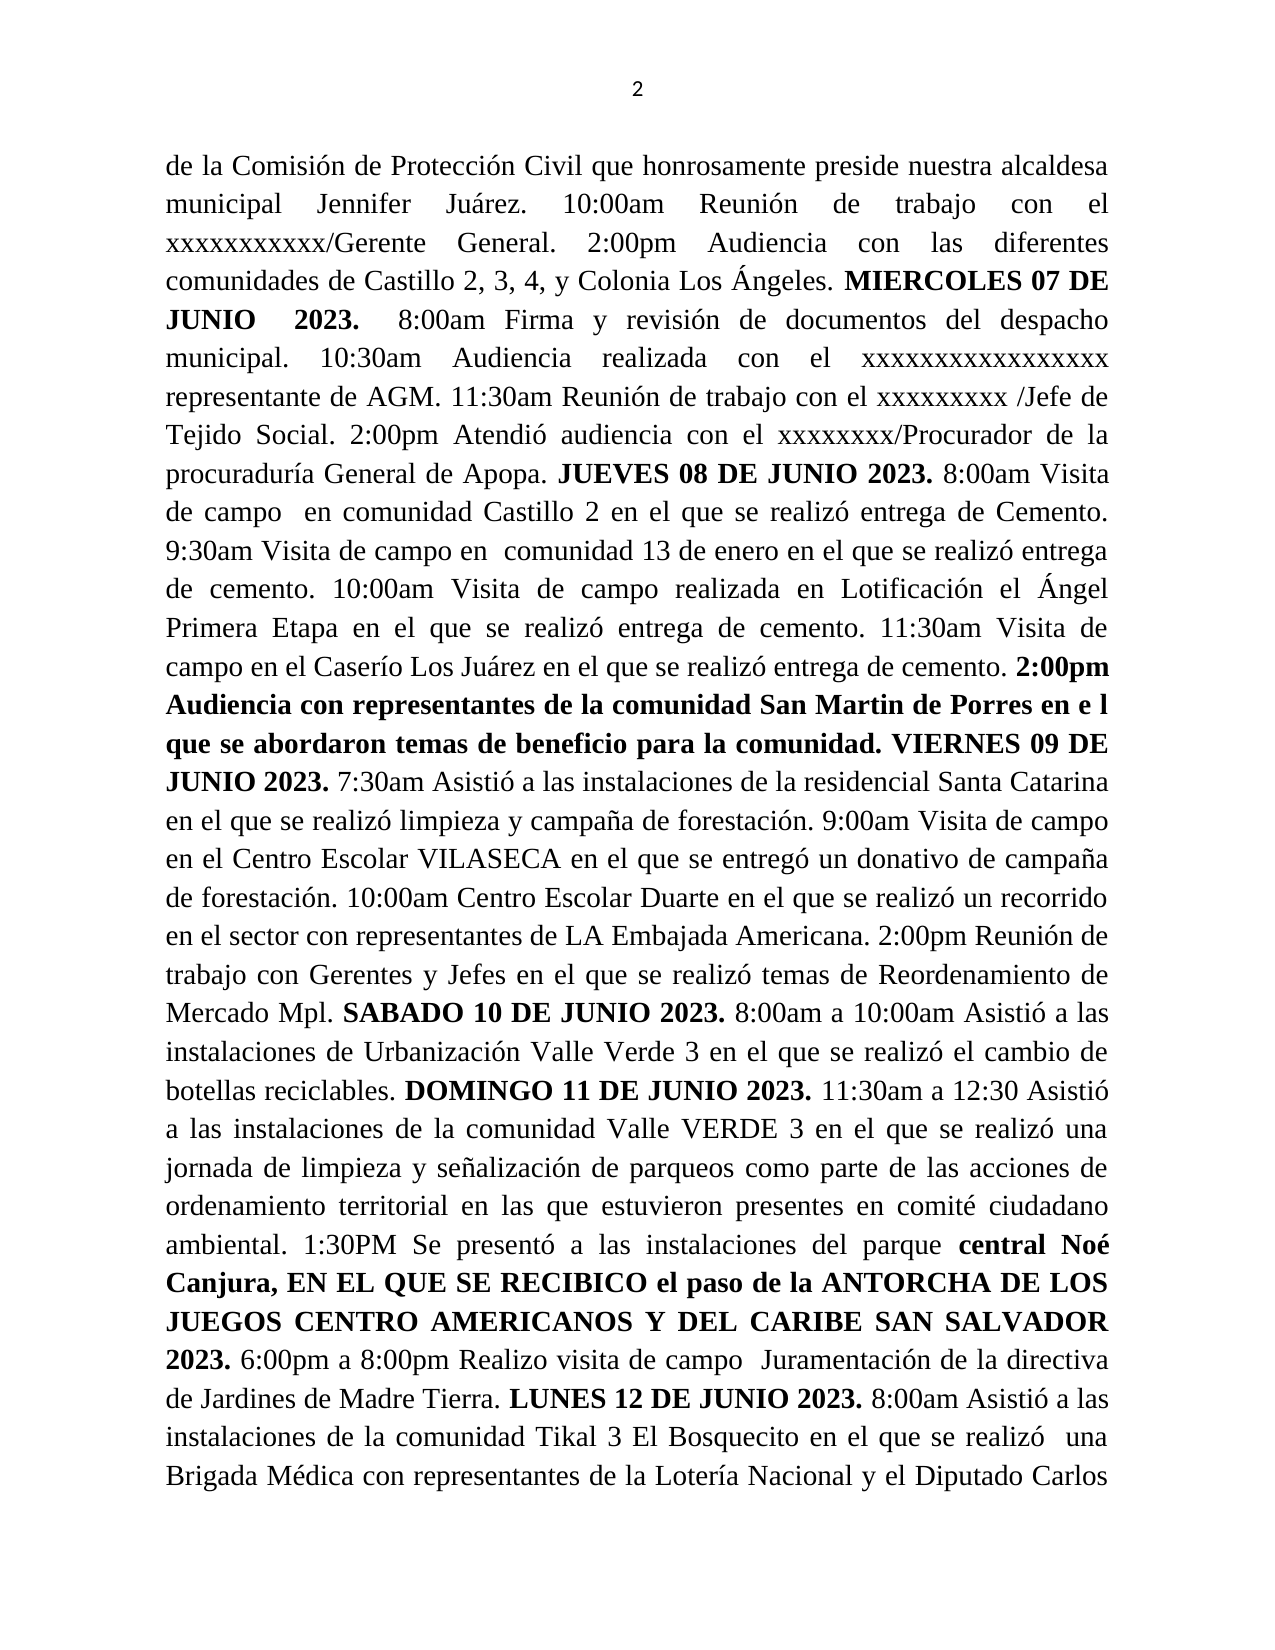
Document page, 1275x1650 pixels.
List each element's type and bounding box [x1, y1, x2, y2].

text [165, 148, 1109, 1492]
